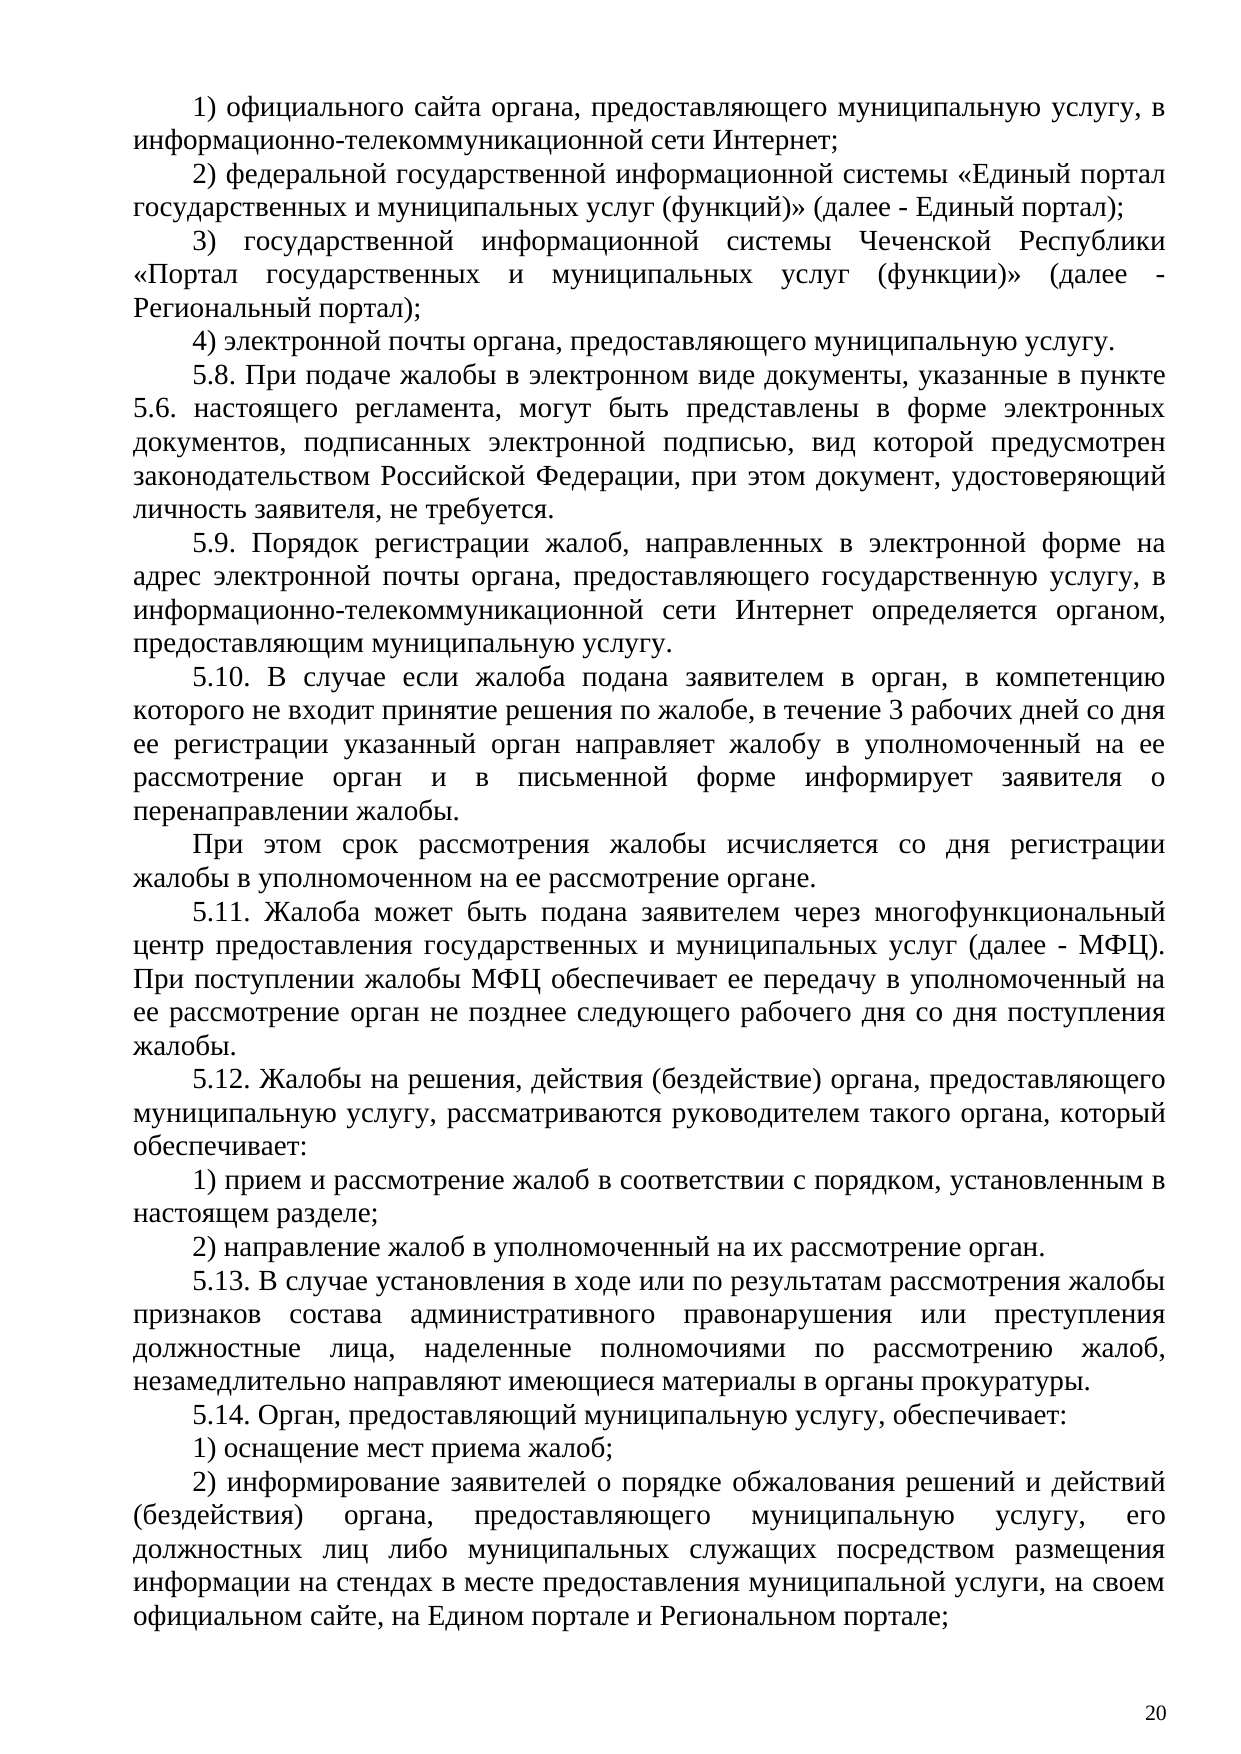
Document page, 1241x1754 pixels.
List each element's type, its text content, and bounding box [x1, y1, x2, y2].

text 5.14. Орган, предоставляющий муниципальную услугу, обеспечивает: [133, 1397, 1167, 1430]
text 2) направление жалоб в уполномоченный на их рассмотрение орган. [133, 1229, 1167, 1263]
text 1) официального сайта органа, предоставляющего муниципальную услугу, в информационно-телекоммуникационной сети Интернет; [133, 89, 1167, 156]
text 1) прием и рассмотрение жалоб в соответствии с порядком, установленным в настоящем разделе; [133, 1162, 1167, 1229]
text При этом срок рассмотрения жалобы исчисляется со дня регистрации жалобы в уполномоченном на ее рассмотрение органе. [133, 827, 1167, 894]
text 1) оснащение мест приема жалоб; [133, 1430, 1167, 1464]
text 2) федеральной государственной информационной системы «Единый портал государственных и муниципальных услуг (функций)» (далее - Единый портал); [133, 156, 1167, 223]
text 2) информирование заявителей о порядке обжалования решений и действий (бездействия) органа, предоставляющего муниципальную услугу, его должностных лиц либо муниципальных служащих посредством размещения информации на стендах в месте предоставления муниципальной услуги, на своем официальном сайте, на Едином портале и Региональном портале; [133, 1464, 1167, 1632]
text 5.13. В случае установления в ходе или по результатам рассмотрения жалобы признаков состава административного правонарушения или преступления должностные лица, наделенные полномочиями по рассмотрению жалоб, незамедлительно направляют имеющиеся материалы в органы прокуратуры. [133, 1263, 1167, 1397]
text 5.11. Жалоба может быть подана заявителем через многофункциональный центр предоставления государственных и муниципальных услуг (далее - МФЦ). При поступлении жалобы МФЦ обеспечивает ее передачу в уполномоченный на ее рассмотрение орган не позднее следующего рабочего дня со дня поступления жалобы. [133, 894, 1167, 1061]
text 5.9. Порядок регистрации жалоб, направленных в электронной форме на адрес электронной почты органа, предоставляющего государственную услугу, в информационно-телекоммуникационной сети Интернет определяется органом, предоставляющим муниципальную услугу. [133, 525, 1167, 659]
text 4) электронной почты органа, предоставляющего муниципальную услугу. [133, 323, 1167, 357]
text 5.10. В случае если жалоба подана заявителем в орган, в компетенцию которого не входит принятие решения по жалобе, в течение 3 рабочих дней со дня ее регистрации указанный орган направляет жалобу в уполномоченный на ее рассмотрение орган и в письменной форме информирует заявителя о перенаправлении жалобы. [133, 659, 1167, 827]
text 5.12. Жалобы на решения, действия (бездействие) органа, предоставляющего муниципальную услугу, рассматриваются руководителем такого органа, который обеспечивает: [133, 1061, 1167, 1162]
text 5.8. При подаче жалобы в электронном виде документы, указанные в пункте 5.6. настоящего регламента, могут быть представлены в форме электронных документов, подписанных электронной подписью, вид которой предусмотрен законодательством Российской Федерации, при этом документ, удостоверяющий личность заявителя, не требуется. [133, 357, 1167, 525]
text 3) государственной информационной системы Чеченской Республики «Портал государственных и муниципальных услуг (функции)» (далее - Региональный портал); [133, 223, 1167, 323]
